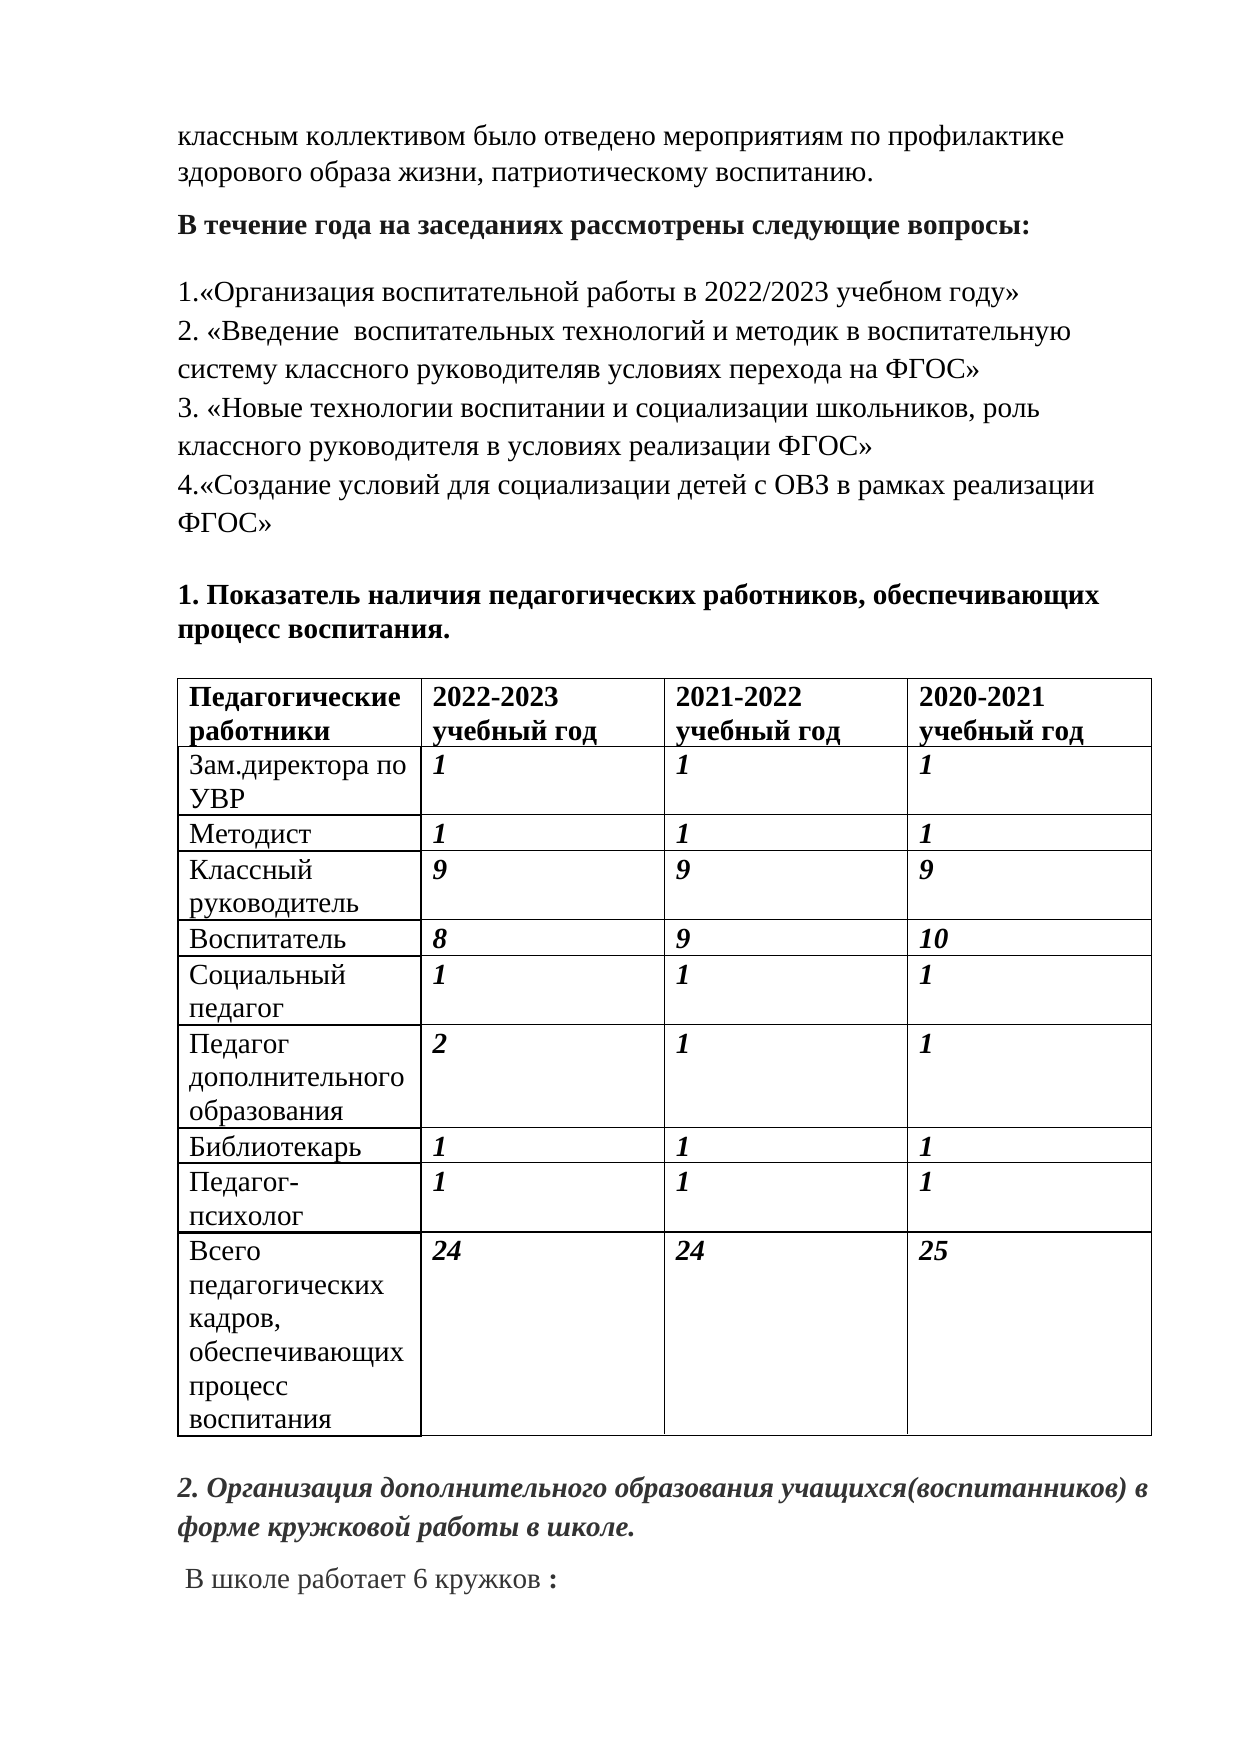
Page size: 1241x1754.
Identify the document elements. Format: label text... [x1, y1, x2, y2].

table_cell 9 [908, 851, 1151, 919]
table_cell 24 [422, 1233, 664, 1435]
table_header 2022-2023 учебный год [422, 679, 664, 746]
table_cell Методист [179, 816, 420, 850]
table_cell 8 [422, 920, 664, 955]
text В течение года на заседаниях рассмотрены следующие вопросы: [177, 207, 1152, 241]
text 1.«Организация воспитательной работы в 2022/2023 учебном году» [177, 274, 1152, 308]
table_cell 1 [908, 1128, 1151, 1162]
text В школе работает 6 кружков : [177, 1561, 1152, 1595]
table_cell 1 [908, 1163, 1151, 1231]
text 2. «Введение воспитательных технологий и методик в воспитательную систему классного руководителяв условиях перехода на ФГОС» [177, 313, 1152, 385]
table_cell 2 [422, 1025, 664, 1127]
table_cell 9 [665, 920, 907, 955]
table_cell 25 [908, 1233, 1151, 1435]
text 3. «Новые технологии воспитании и социализации школьников, роль классного руководителя в условиях реализации ФГОС» [177, 390, 1152, 462]
table_cell 1 [665, 956, 907, 1024]
table_cell Библиотекарь [179, 1129, 420, 1162]
table_cell Педагог-психолог [179, 1164, 420, 1231]
table_cell Всего педагогических кадров, обеспечивающих процесс воспитания [179, 1234, 420, 1435]
table_cell Воспитатель [179, 921, 420, 955]
table_cell 1 [908, 747, 1151, 814]
table_cell 1 [422, 1163, 664, 1231]
table_cell 1 [665, 747, 907, 814]
table_cell 1 [665, 1128, 907, 1162]
table_header Педагогические работники [178, 679, 421, 746]
text 1. Показатель наличия педагогических работников, обеспечивающих процесс воспитания. [177, 577, 1152, 644]
text 2. Организация дополнительного образования учащихся(воспитанников) в форме кружковой работы в школе. [177, 1470, 1152, 1542]
table_header 2021-2022 учебный год [665, 679, 907, 746]
table_cell Зам.директора по УВР [179, 747, 420, 814]
table_cell 1 [908, 1025, 1151, 1127]
table_cell 9 [665, 851, 907, 919]
table_header 2020-2021 учебный год [908, 679, 1151, 746]
text 4.«Создание условий для социализации детей с ОВЗ в рамках реализации ФГОС» [177, 467, 1152, 539]
table_cell 10 [908, 920, 1151, 955]
table_cell 1 [422, 747, 664, 814]
table_cell Классный руководитель [179, 852, 420, 919]
table_cell Социальный педагог [179, 957, 420, 1024]
table_cell 1 [665, 1163, 907, 1231]
table_cell 1 [422, 1128, 664, 1162]
table_cell Педагог дополнительного образования [179, 1026, 420, 1127]
table_cell 24 [664, 1233, 908, 1435]
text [177, 118, 1152, 188]
table_cell 1 [908, 956, 1151, 1024]
table_cell 1 [422, 956, 664, 1024]
table_cell 1 [665, 1025, 907, 1127]
table_cell 1 [908, 815, 1151, 850]
table_cell 1 [422, 815, 664, 850]
table_cell 1 [665, 815, 907, 850]
table_cell 9 [422, 851, 664, 919]
